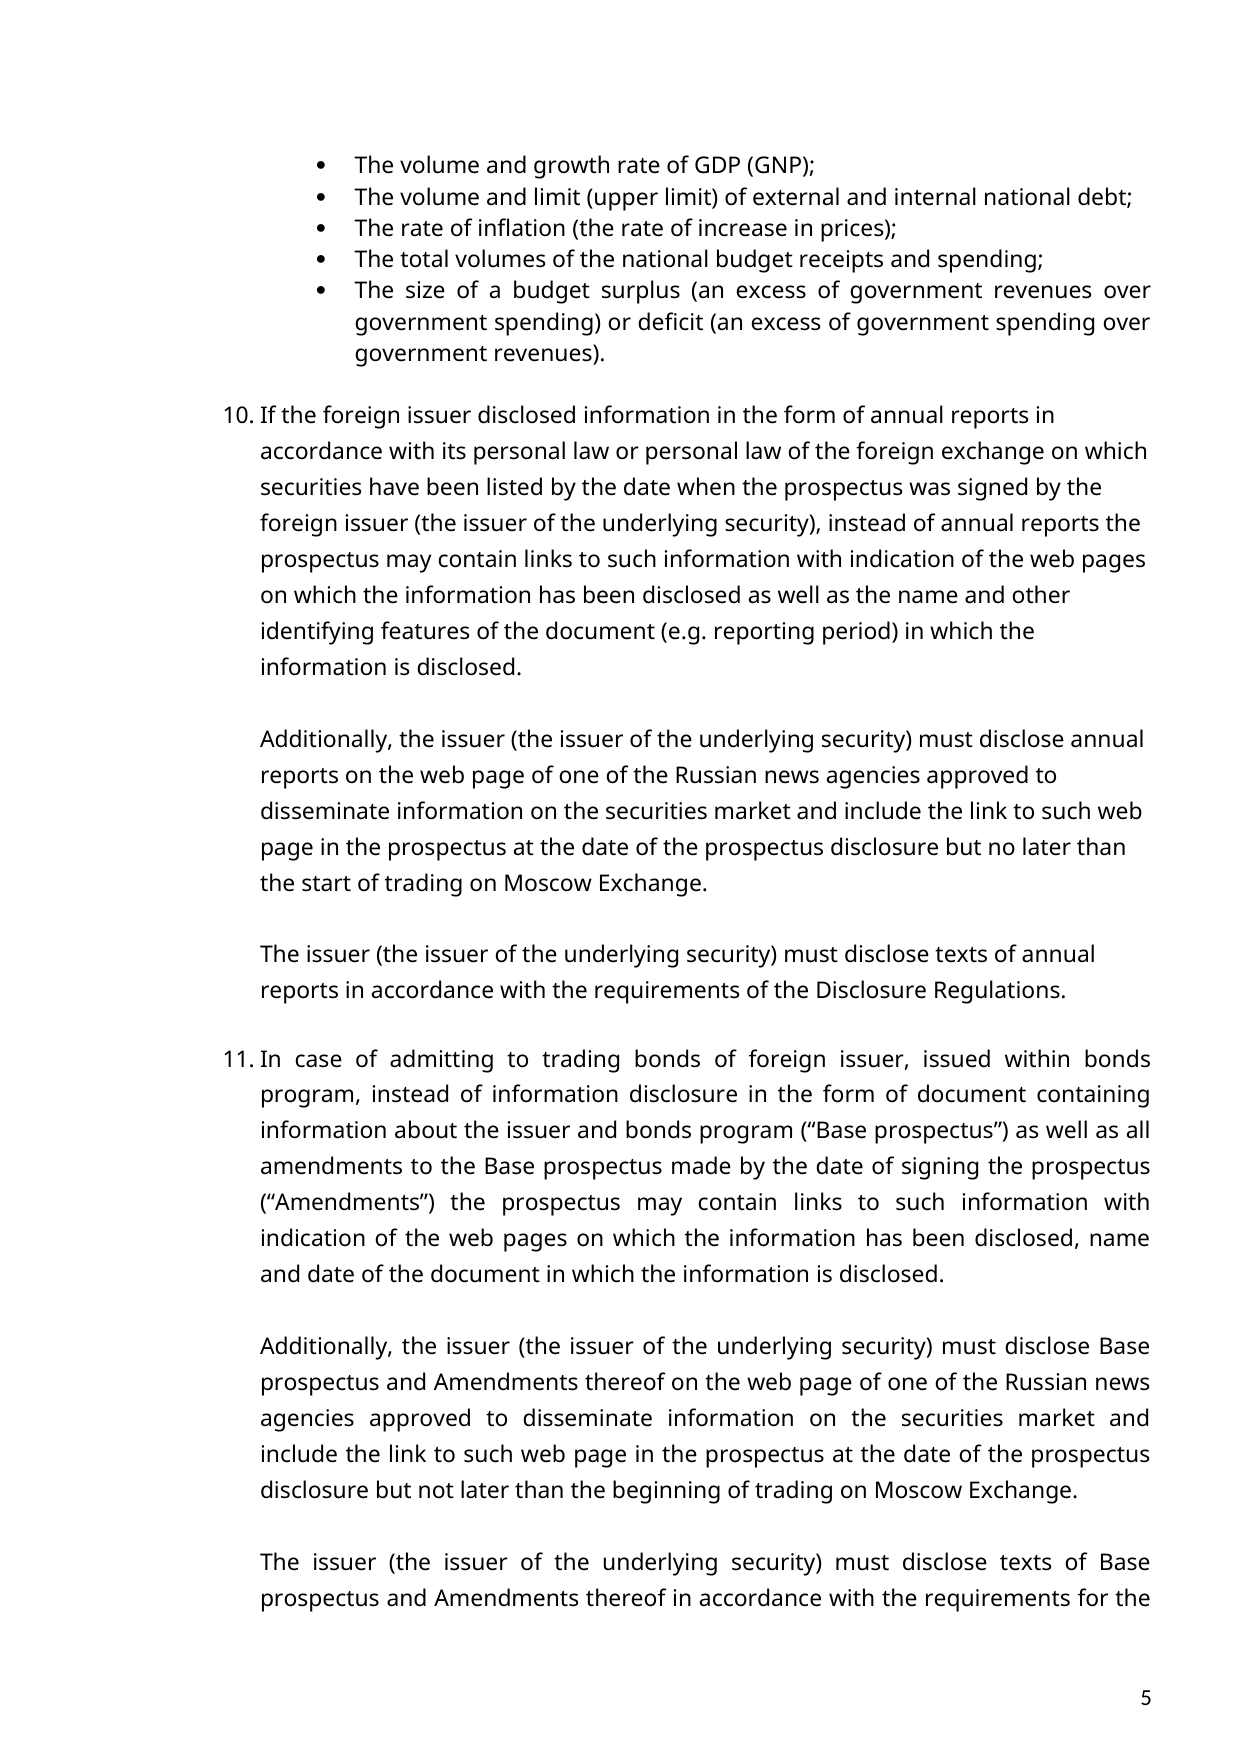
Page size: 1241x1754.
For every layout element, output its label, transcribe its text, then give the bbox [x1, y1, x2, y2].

list Additionally, the issuer (the issuer of the underlying security) must disclose annual reports on the web page of one of the Russian news agencies approved to disseminate information on the securities market and include the link to such web page in the prospectus at the date of the prospectus disclosure but no later than the start of trading on Moscow Exchange. [260, 723, 1152, 898]
list Additionally, the issuer (the issuer of the underlying security) must disclose Base prospectus and Amendments thereof on the web page of one of the Russian news agencies approved to disseminate information on the securities market and include the link to such web page in the prospectus at the date of the prospectus disclosure but not later than the beginning of trading on Moscow Exchange. [260, 1330, 1152, 1505]
list The size of a budget surplus (an excess of government revenues over government spending) or deficit (an excess of government spending over government revenues). [317, 274, 1152, 368]
list In case of admitting to trading bonds of foreign issuer, issued within bonds program, instead of information disclosure in the form of document containing information about the issuer and bonds program (“Base prospectus”) as well as all amendments to the Base prospectus made by the date of signing the prospectus (“Amendments”) the prospectus may contain links to such information with indication of the web pages on which the information has been disclosed, name and date of the document in which the information is disclosed. [222, 1042, 1152, 1289]
list The volume and limit (upper limit) of external and internal national debt; [317, 181, 1152, 212]
list The rate of inflation (the rate of increase in prices); [317, 212, 1152, 243]
list The total volumes of the national budget receipts and spending; [317, 243, 1152, 274]
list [260, 1546, 1152, 1613]
list The volume and growth rate of GDP (GNP); [317, 149, 1152, 181]
list If the foreign issuer disclosed information in the form of annual reports in accordance with its personal law or personal law of the foreign exchange on which securities have been listed by the date when the prospectus was signed by the foreign issuer (the issuer of the underlying security), instead of annual reports the prospectus may contain links to such information with indication of the web pages on which the information has been disclosed as well as the name and other identifying features of the document (e.g. reporting period) in which the information is disclosed. [222, 399, 1152, 682]
list The issuer (the issuer of the underlying security) must disclose texts of annual reports in accordance with the requirements of the Disclosure Regulations. [260, 938, 1152, 1006]
